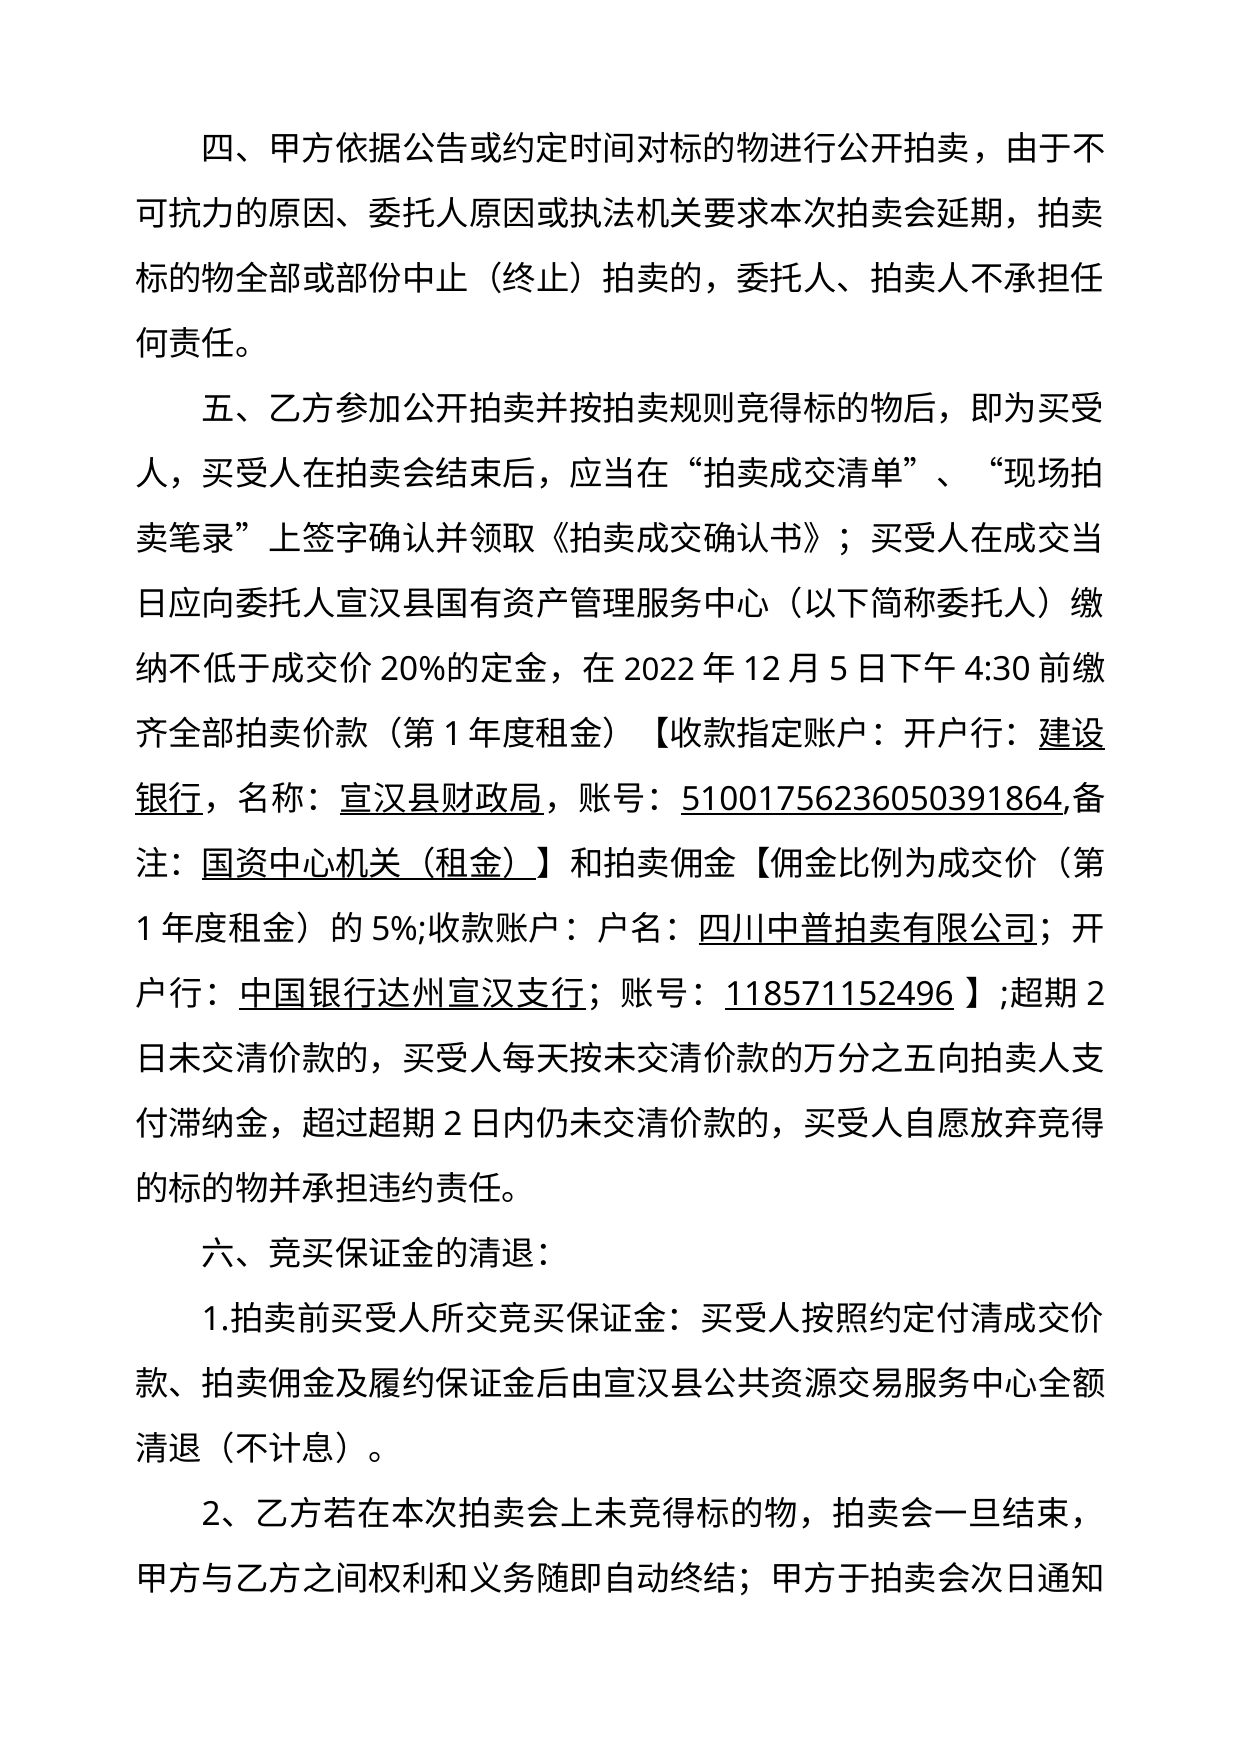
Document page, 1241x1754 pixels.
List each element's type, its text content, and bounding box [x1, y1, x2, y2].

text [135, 1478, 1106, 1608]
text 五、乙方参加公开拍卖并按拍卖规则竞得标的物后，即为买受人，买受人在拍卖会结束后，应当在“拍卖成交清单”、“现场拍卖笔录”上签字确认并领取《拍卖成交确认书》；买受人在成交当日应向委托人宣汉县国有资产管理服务中心（以下简称委托人）缴纳不低于成交价20%的定金，在2022年12月5日下午4:30前缴齐全部拍卖价款（第1年度租金）【收款指定账户：开户行：建设银行，名称：宣汉县财政局，账号：51001756236050391864,备注：国资中心机关（租金）】和拍卖佣金【佣金比例为成交价（第1年度租金）的5%;收款账户：户名：四川中普拍卖有限公司；开户行：中国银行达州宣汉支行；账号：118571152496 】;超期2日未交清价款的，买受人每天按未交清价款的万分之五向拍卖人支付滞纳金，超过超期2日内仍未交清价款的，买受人自愿放弃竞得的标的物并承担违约责任。 [135, 373, 1106, 1218]
text 六、竞买保证金的清退： [135, 1218, 1106, 1283]
text 1.拍卖前买受人所交竞买保证金：买受人按照约定付清成交价款、拍卖佣金及履约保证金后由宣汉县公共资源交易服务中心全额清退（不计息）。 [135, 1283, 1106, 1478]
text 四、甲方依据公告或约定时间对标的物进行公开拍卖，由于不可抗力的原因、委托人原因或执法机关要求本次拍卖会延期，拍卖标的物全部或部份中止（终止）拍卖的，委托人、拍卖人不承担任何责任。 [135, 113, 1106, 373]
